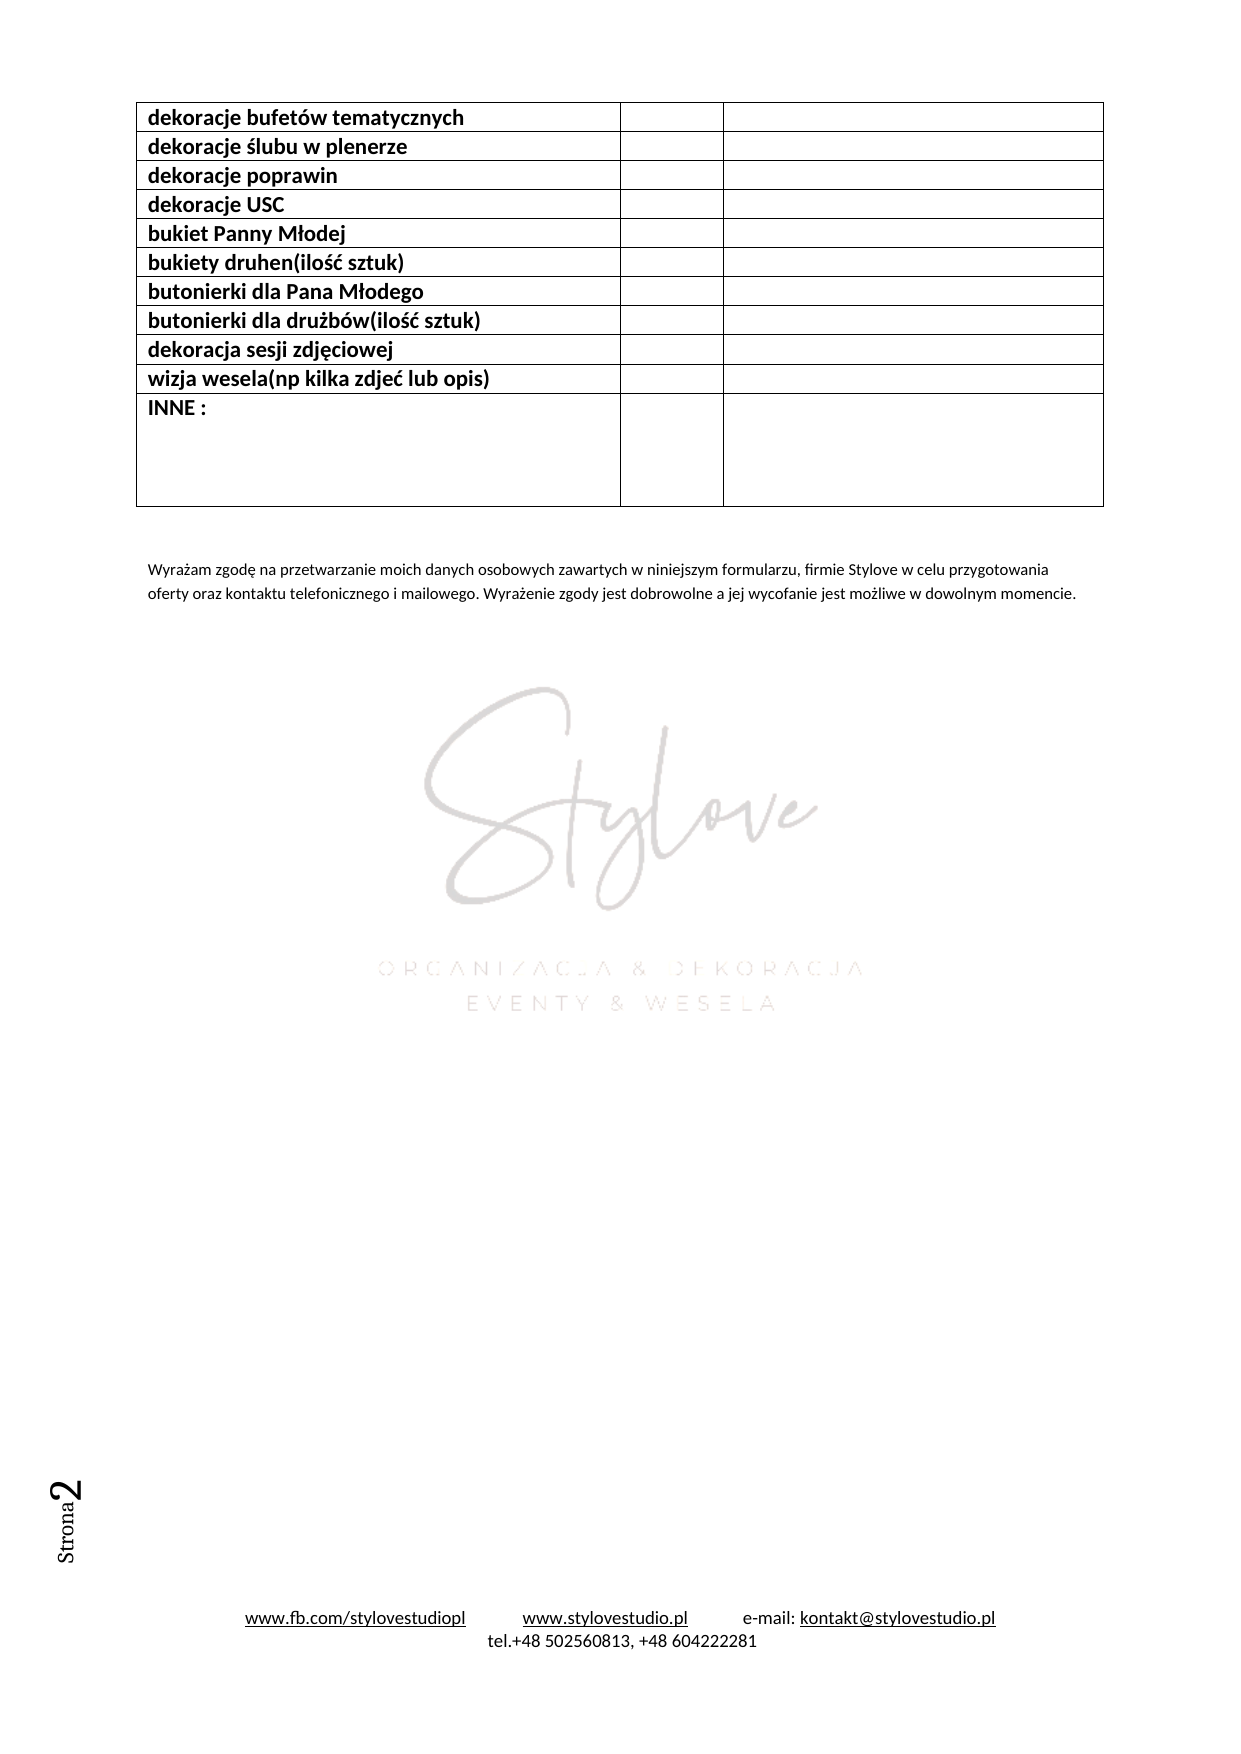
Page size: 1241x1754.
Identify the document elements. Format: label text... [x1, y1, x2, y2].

table_cell [621, 365, 723, 392]
table_cell bukiet Panny Młodej [137, 219, 620, 247]
table_cell [724, 103, 1103, 131]
table_cell [621, 190, 723, 218]
table_cell [724, 335, 1103, 363]
table_cell dekoracje bufetów tematycznych [137, 103, 620, 131]
table_cell [724, 161, 1103, 189]
table_cell [621, 103, 723, 131]
table_cell [724, 132, 1103, 160]
table_cell [724, 306, 1103, 334]
table_cell butonierki dla drużbów(ilość sztuk) [137, 306, 620, 334]
table_cell dekoracje USC [137, 190, 620, 218]
table_cell [724, 219, 1103, 247]
table_cell [724, 248, 1103, 276]
table_cell dekoracja sesji zdjęciowej [137, 335, 620, 363]
table_cell [724, 190, 1103, 218]
table_cell [724, 394, 1103, 506]
table_cell dekoracje poprawin [137, 161, 620, 189]
table_cell [621, 394, 723, 506]
table_cell butonierki dla Pana Młodego [137, 277, 620, 305]
table_cell [724, 277, 1103, 305]
text Wyrażam zgodę na przetwarzanie moich danych osobowych zawartych w niniejszym formularzu, firmie Stylove w celu przygotowania oferty oraz kontaktu telefonicznego i mailowego. Wyrażenie zgody jest dobrowolne a jej wycofanie jest możliwe w dowolnym momencie. [148, 560, 1092, 603]
table_cell bukiety druhen(ilość sztuk) [137, 248, 620, 276]
table_cell dekoracje ślubu w plenerze [137, 132, 620, 160]
table_cell [621, 306, 723, 334]
table_cell [621, 161, 723, 189]
table_cell wizja wesela(np kilka zdjeć lub opis) [137, 365, 620, 392]
table_cell [621, 132, 723, 160]
table_cell [621, 248, 723, 276]
table_cell [724, 365, 1103, 392]
table_cell [621, 335, 723, 363]
table_cell [621, 219, 723, 247]
table_cell INNE : [137, 394, 620, 506]
table_cell [621, 277, 723, 305]
